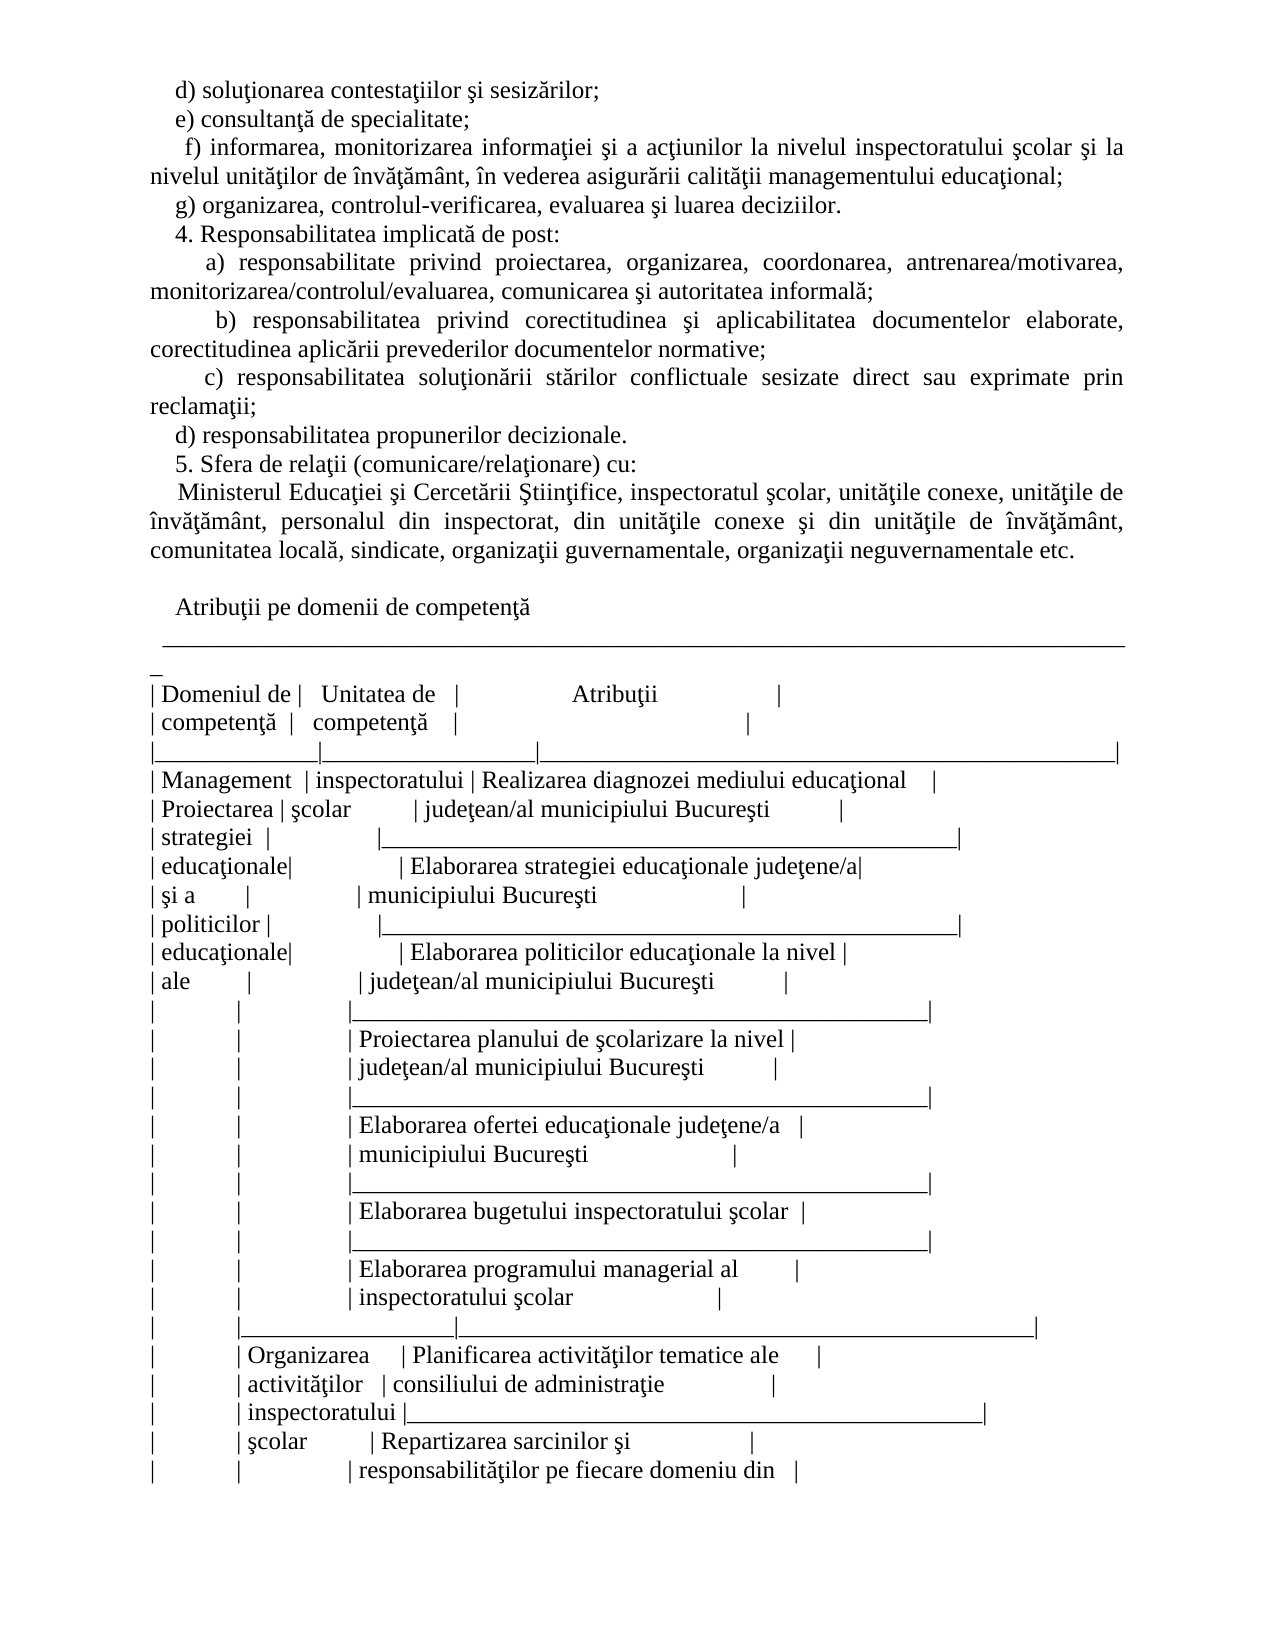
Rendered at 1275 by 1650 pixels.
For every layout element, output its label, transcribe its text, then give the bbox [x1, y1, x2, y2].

text Atribuţii pe domenii de competenţă [150, 592, 1125, 621]
text | | | Elaborarea bugetului inspectoratului şcolar | [150, 1196, 1125, 1225]
text 4. Responsabilitatea implicată de post: [150, 219, 1125, 247]
text | strategiei | |______________________________________________| [150, 822, 1125, 851]
text | educaţionale| | Elaborarea strategiei educaţionale judeţene/a| [150, 851, 1125, 880]
text | | Organizarea | Planificarea activităţilor tematice ale | [150, 1340, 1125, 1369]
text d) soluţionarea contestaţiilor şi sesizărilor; [150, 75, 1125, 104]
text | şi a | | municipiului Bucureşti | [150, 880, 1125, 909]
text | Proiectarea | şcolar | judeţean/al municipiului Bucureşti | [150, 794, 1125, 822]
text |_____________|_________________|______________________________________________| [150, 736, 1125, 765]
text | Domeniul de | Unitatea de | Atribuţii | [150, 679, 1125, 707]
text ______________________________________________________________________________ [150, 621, 1125, 679]
text g) organizarea, controlul-verificarea, evaluarea şi luarea deciziilor. [150, 190, 1125, 219]
text c) responsabilitatea soluţionării stărilor conflictuale sesizate direct sau exprimate prin reclamaţii; [150, 362, 1125, 420]
text | | activităţilor | consiliului de administraţie | [150, 1369, 1125, 1397]
text | | inspectoratului |______________________________________________| [150, 1397, 1125, 1426]
text | competenţă | competenţă | | [150, 707, 1125, 736]
text | | |______________________________________________| [150, 1167, 1125, 1196]
text | politicilor | |______________________________________________| [150, 909, 1125, 937]
text f) informarea, monitorizarea informaţiei şi a acţiunilor la nivelul inspectoratului şcolar şi la nivelul unităţilor de învăţământ, în vederea asigurării calităţii managementului educaţional; [150, 132, 1125, 190]
text 5. Sfera de relaţii (comunicare/relaţionare) cu: [150, 449, 1125, 477]
text | Management | inspectoratului | Realizarea diagnozei mediului educaţional | [150, 765, 1125, 794]
text | | |______________________________________________| [150, 1225, 1125, 1254]
text | | | Elaborarea ofertei educaţionale judeţene/a | [150, 1110, 1125, 1139]
text | | | judeţean/al municipiului Bucureşti | [150, 1052, 1125, 1081]
text | | | responsabilităţilor pe fiecare domeniu din | [150, 1455, 1125, 1484]
text | | |______________________________________________| [150, 995, 1125, 1024]
text b) responsabilitatea privind corectitudinea şi aplicabilitatea documentelor elaborate, corectitudinea aplicării prevederilor documentelor normative; [150, 305, 1125, 362]
text | ale | | judeţean/al municipiului Bucureşti | [150, 966, 1125, 995]
text Ministerul Educaţiei şi Cercetării Ştiinţifice, inspectoratul şcolar, unităţile conexe, unităţile de învăţământ, personalul din inspectorat, din unităţile conexe şi din unităţile de învăţământ, comunitatea locală, sindicate, organizaţii guvernamentale, organizaţii neguvernamentale etc. [150, 477, 1125, 564]
text | | | inspectoratului şcolar | [150, 1282, 1125, 1311]
text a) responsabilitate privind proiectarea, organizarea, coordonarea, antrenarea/motivarea, monitorizarea/controlul/evaluarea, comunicarea şi autoritatea informală; [150, 247, 1125, 305]
text | | | Elaborarea programului managerial al | [150, 1254, 1125, 1282]
text | | şcolar | Repartizarea sarcinilor şi | [150, 1426, 1125, 1455]
text | | |______________________________________________| [150, 1081, 1125, 1110]
text | | | Proiectarea planului de şcolarizare la nivel | [150, 1024, 1125, 1052]
text | |_________________|______________________________________________| [150, 1311, 1125, 1340]
text | educaţionale| | Elaborarea politicilor educaţionale la nivel | [150, 937, 1125, 966]
text | | | municipiului Bucureşti | [150, 1139, 1125, 1167]
text d) responsabilitatea propunerilor decizionale. [150, 420, 1125, 449]
text e) consultanţă de specialitate; [150, 104, 1125, 132]
